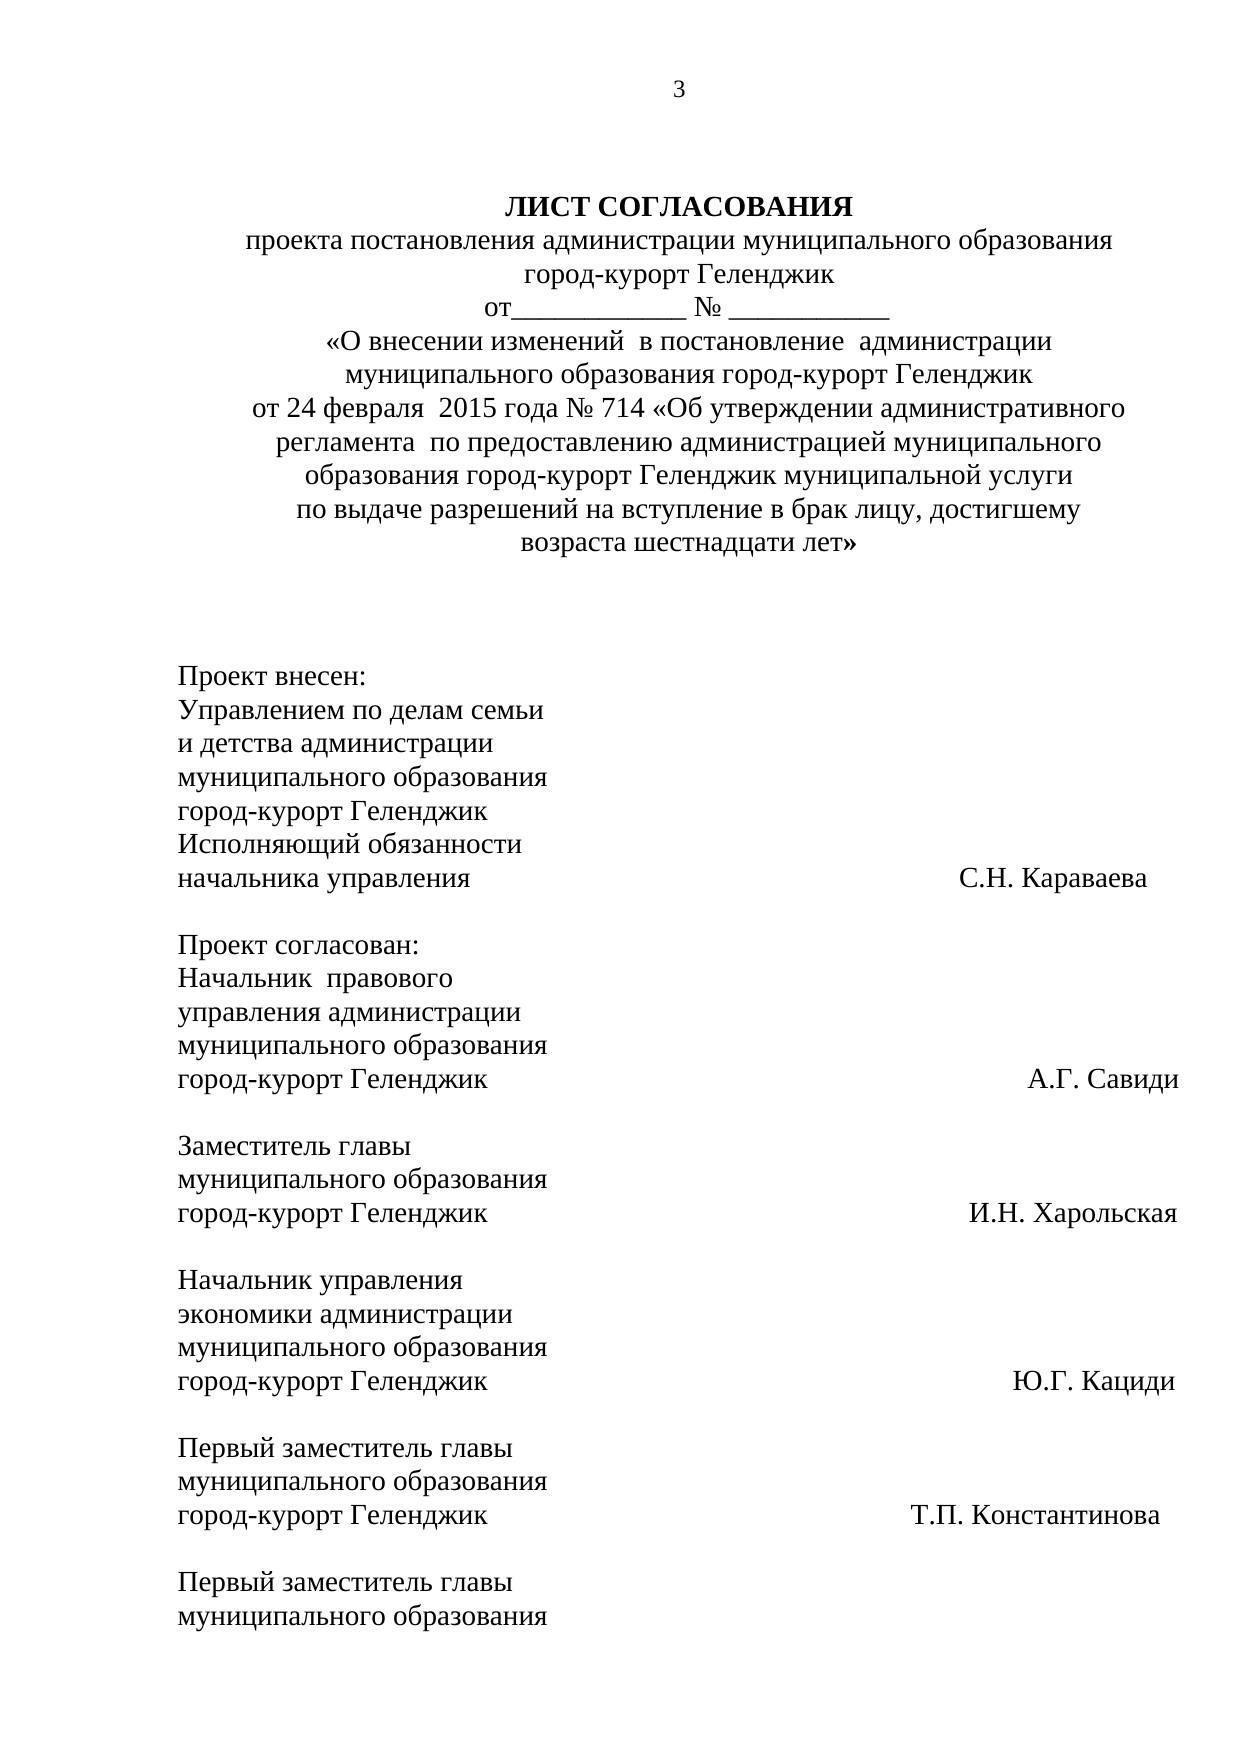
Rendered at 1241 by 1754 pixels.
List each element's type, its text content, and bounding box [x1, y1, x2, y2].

text муниципального образования [177, 1598, 1181, 1631]
text Исполняющий обязанности [177, 826, 1181, 860]
text муниципального образования [177, 759, 1181, 793]
text город-курорт Геленджик Т.П. Константинова [177, 1497, 1181, 1531]
text регламента по предоставлению администрацией муниципального [177, 424, 1200, 457]
text Начальник управления [177, 1262, 1181, 1296]
text муниципального образования [177, 1027, 1181, 1061]
text Проект согласован: [177, 927, 1181, 960]
text Управлением по делам семьи [177, 692, 1181, 726]
text образования город-курорт Геленджик муниципальной услуги [177, 457, 1200, 491]
text город-курорт Геленджик Ю.Г. Кациди [177, 1363, 1181, 1396]
text возраста шестнадцати лет» [177, 524, 1200, 558]
text от 24 февраля 2015 года № 714 «Об утверждении административного [177, 390, 1200, 424]
text Первый заместитель главы [177, 1430, 1181, 1463]
text город-курорт Геленджик [177, 793, 1181, 826]
text проекта постановления администрации муниципального образования [177, 222, 1181, 256]
text начальника управления С.Н. Караваева [177, 860, 1181, 893]
text муниципального образования город-курорт Геленджик [177, 357, 1200, 390]
text «О внесении изменений в постановление администрации [177, 323, 1200, 357]
text муниципального образования [177, 1329, 1181, 1363]
text Заместитель главы [177, 1128, 1181, 1162]
text Начальник правового [177, 960, 1181, 994]
text муниципального образования [177, 1463, 1181, 1497]
text экономики администрации [177, 1296, 1181, 1329]
text управления администрации [177, 994, 1181, 1027]
text Первый заместитель главы [177, 1564, 1181, 1598]
text город-курорт Геленджик [177, 256, 1181, 289]
text ЛИСТ СОГЛАСОВАНИЯ [177, 189, 1181, 222]
text и детства администрации [177, 726, 1181, 759]
text город-курорт Геленджик А.Г. Савиди [177, 1061, 1181, 1094]
text по выдаче разрешений на вступление в брак лицу, достигшему [177, 491, 1200, 524]
text от____________ № ___________ [177, 289, 1181, 323]
text муниципального образования [177, 1162, 1181, 1195]
text город-курорт Геленджик И.Н. Харольская [177, 1195, 1181, 1229]
text Проект внесен: [177, 658, 1181, 692]
